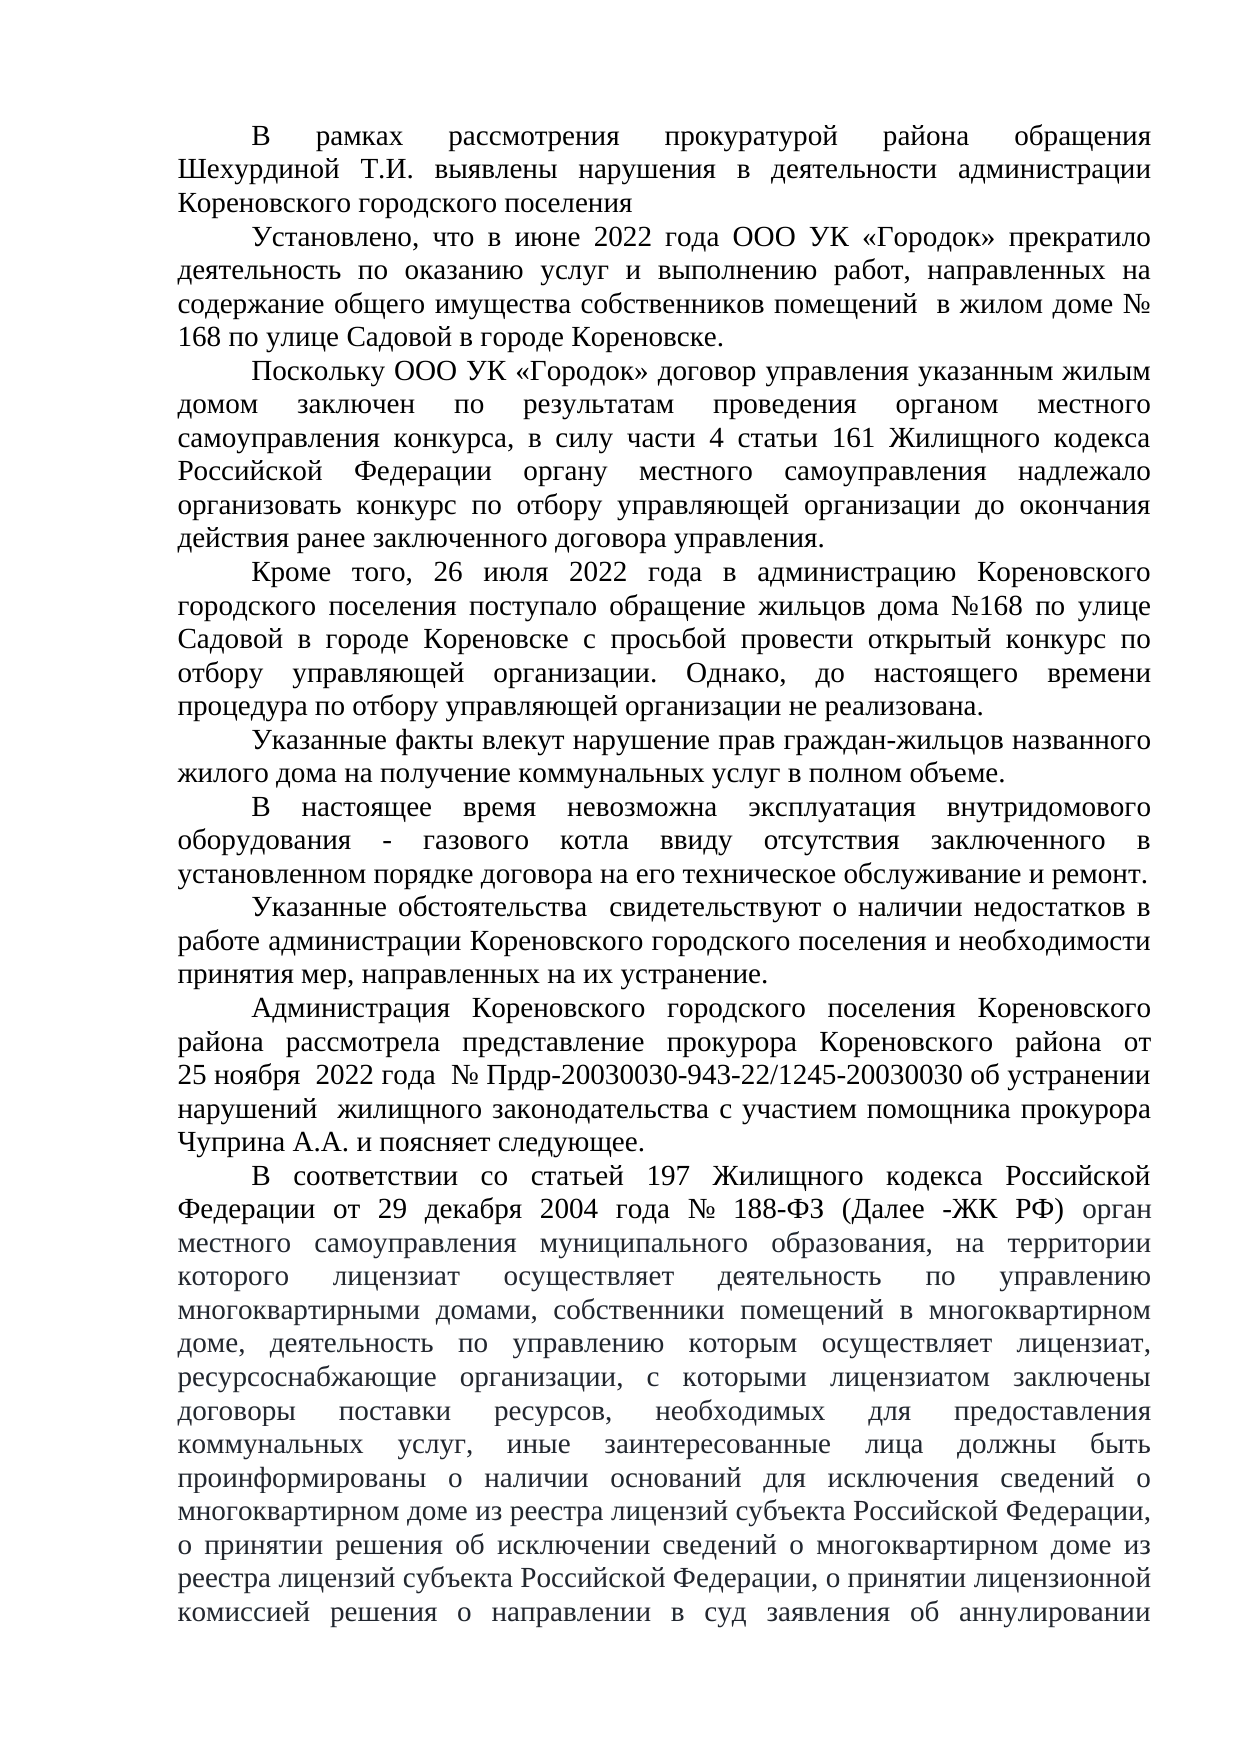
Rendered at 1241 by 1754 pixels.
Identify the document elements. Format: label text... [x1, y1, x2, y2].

text Поскольку ООО УК «Городок» договор управления указанным жилым домом заключен по результатам проведения органом местного самоуправления конкурса, в силу части 4 статьи 161 Жилищного кодекса Российской Федерации органу местного самоуправления надлежало организовать конкурс по отбору управляющей организации до окончания действия ранее заключенного договора управления. [177, 353, 1152, 554]
text Администрация Кореновского городского поселения Кореновского района рассмотрела представление прокурора Кореновского района от 25 ноября 2022 года № Прдр-20030030-943-22/1245-20030030 об устранении нарушений жилищного законодательства с участием помощника прокурора Чуприна А.А. и поясняет следующее. [177, 990, 1152, 1158]
text В соответствии со статьей 197 Жилищного кодекса Российской Федерации от 29 декабря 2004 года № 188-ФЗ (Далее -ЖК РФ) орган местного самоуправления муниципального образования, на территории которого лицензиат осуществляет деятельность по управлению многоквартирными домами, собственники помещений в многоквартирном доме, деятельность по управлению которым осуществляет лицензиат, ресурсоснабжающие организации, с которыми лицензиатом заключены договоры поставки ресурсов, необходимых для предоставления коммунальных услуг, иные заинтересованные лица должны быть проинформированы о наличии оснований для исключения сведений о многоквартирном доме из реестра лицензий субъекта Российской Федерации, о принятии решения об исключении сведений о многоквартирном доме из реестра лицензий субъекта Российской Федерации, о принятии лицензионной комиссией решения о направлении в суд заявления об аннулировании лицензии, о вступившем в законную силу решении суда об аннулировании лицензии и внесении соответствующей записи в реестр лицензий субъекта Российской Федерации. [177, 1158, 1152, 1225]
text Указанные обстоятельства свидетельствуют о наличии недостатков в работе администрации Кореновского городского поселения и необходимости принятия мер, направленных на их устранение. [177, 889, 1152, 990]
text Установлено, что в июне 2022 года ООО УК «Городок» прекратило деятельность по оказанию услуг и выполнению работ, направленных на содержание общего имущества собственников помещений в жилом доме № 168 по улице Садовой в городе Кореновске. [177, 219, 1152, 353]
text В рамках рассмотрения прокуратурой района обращения Шехурдиной Т.И. выявлены нарушения в деятельности администрации Кореновского городского поселения [177, 118, 1152, 219]
text В настоящее время невозможна эксплуатация внутридомового оборудования - газового котла ввиду отсутствия заключенного в установленном порядке договора на его техническое обслуживание и ремонт. [177, 789, 1152, 889]
text Кроме того, 26 июля 2022 года в администрацию Кореновского городского поселения поступало обращение жильцов дома №168 по улице Садовой в городе Кореновске с просьбой провести открытый конкурс по отбору управляющей организации. Однако, до настоящего времени процедура по отбору управляющей организации не реализована. [177, 554, 1152, 722]
text Указанные факты влекут нарушение прав граждан-жильцов названного жилого дома на получение коммунальных услуг в полном объеме. [177, 722, 1152, 789]
